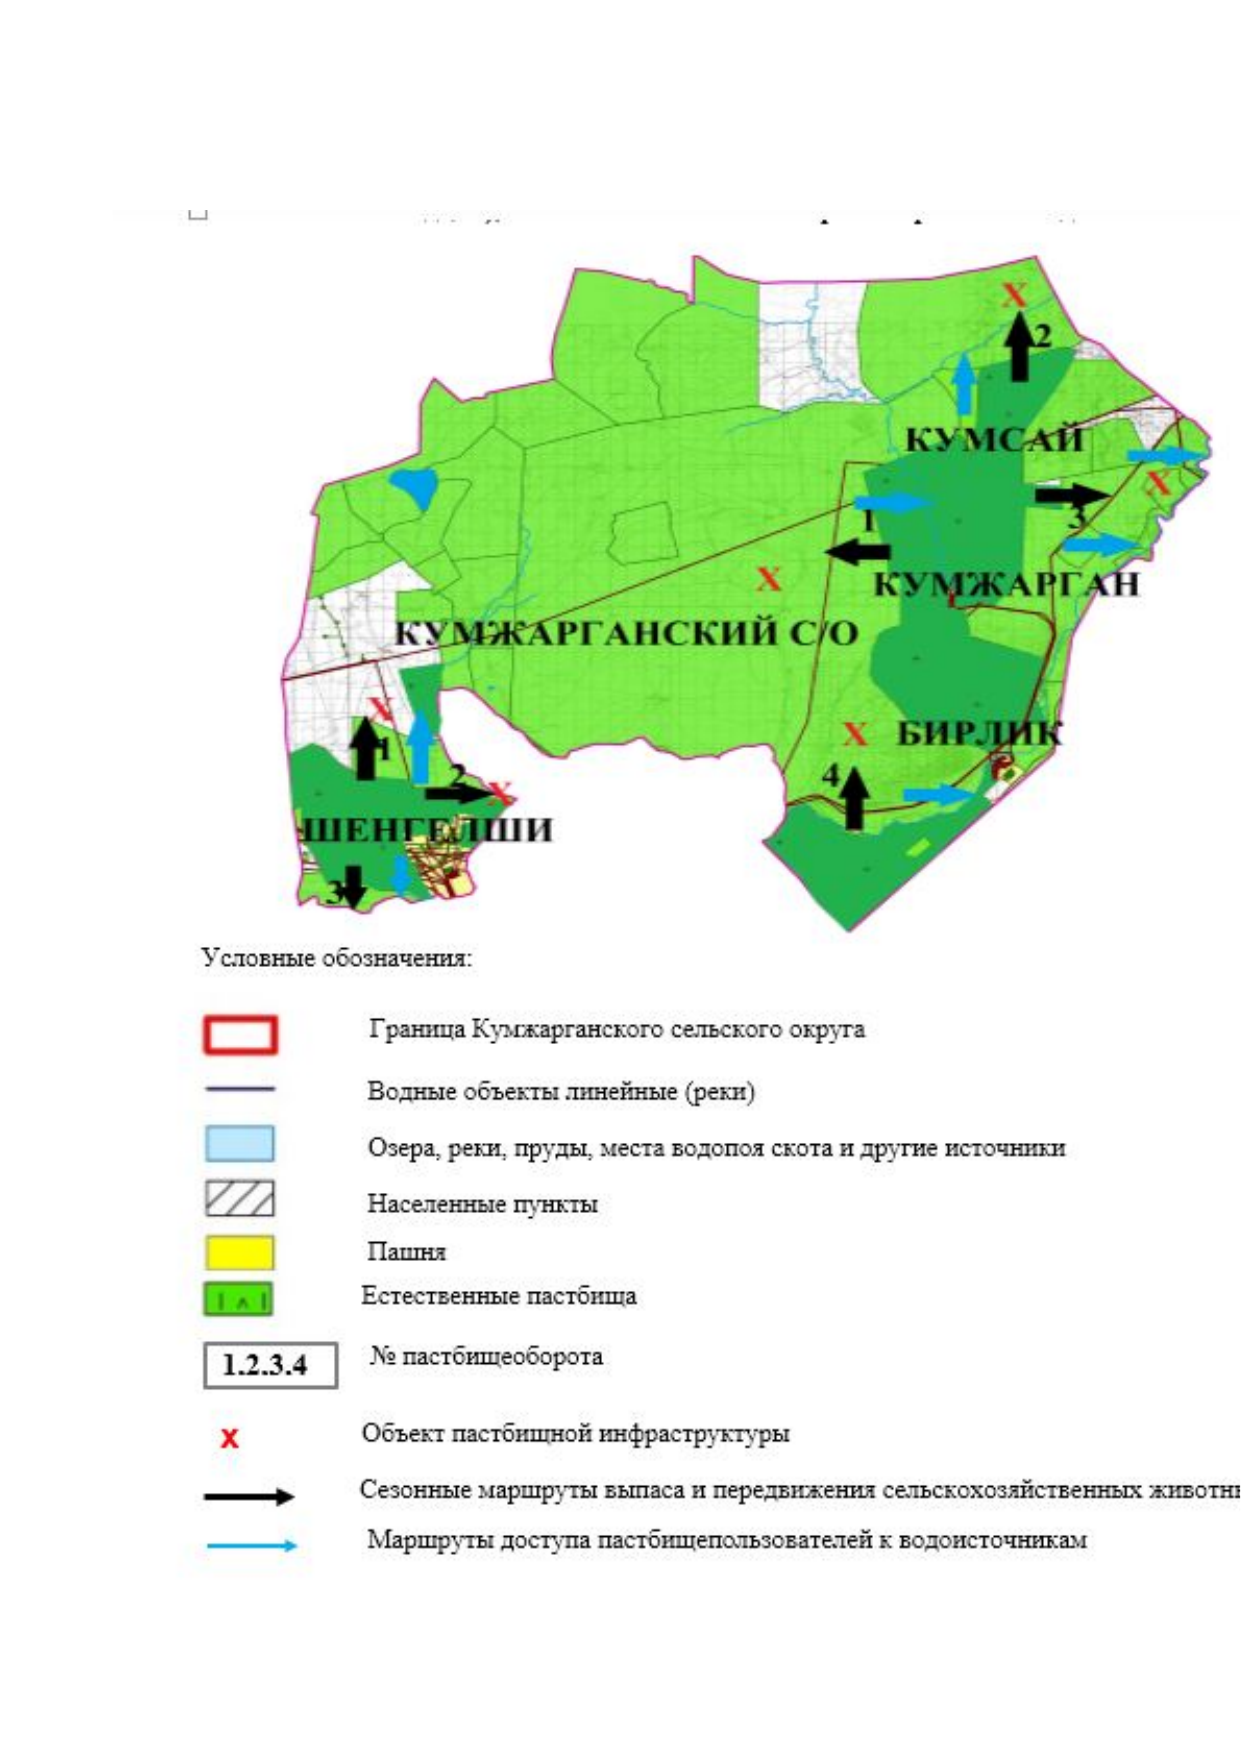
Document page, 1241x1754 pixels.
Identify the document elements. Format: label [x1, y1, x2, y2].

picture [112, 210, 1241, 1584]
